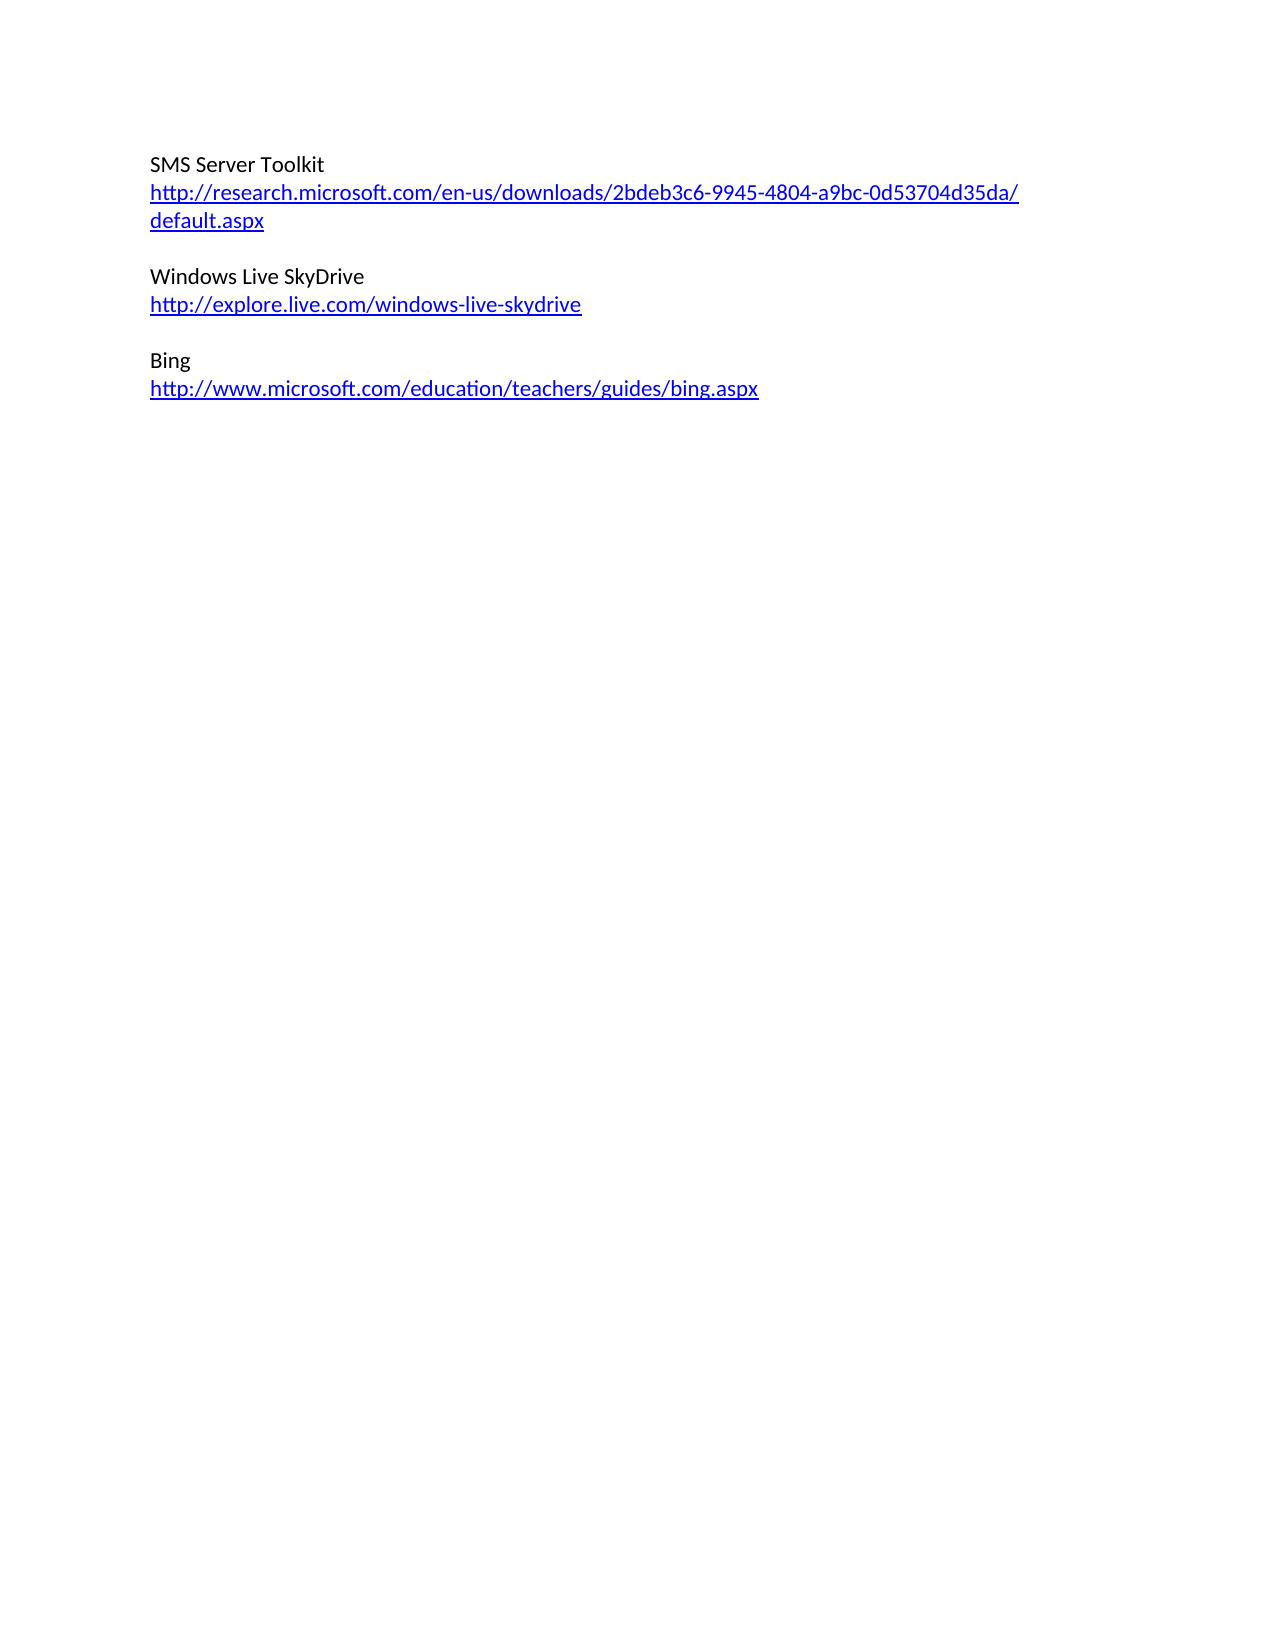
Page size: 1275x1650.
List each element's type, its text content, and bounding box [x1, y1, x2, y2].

text SMS Server Toolkit [150, 150, 1125, 178]
text http://research.microsoft.com/en-us/downloads/2bdeb3c6-9945-4804-a9bc-0d53704d35da/default.aspx [150, 178, 1125, 234]
text Bing [150, 346, 1125, 374]
text http://www.microsoft.com/education/teachers/guides/bing.aspx [150, 374, 1125, 402]
text Windows Live SkyDrive [150, 262, 1125, 290]
text http://explore.live.com/windows-live-skydrive [150, 290, 1125, 318]
